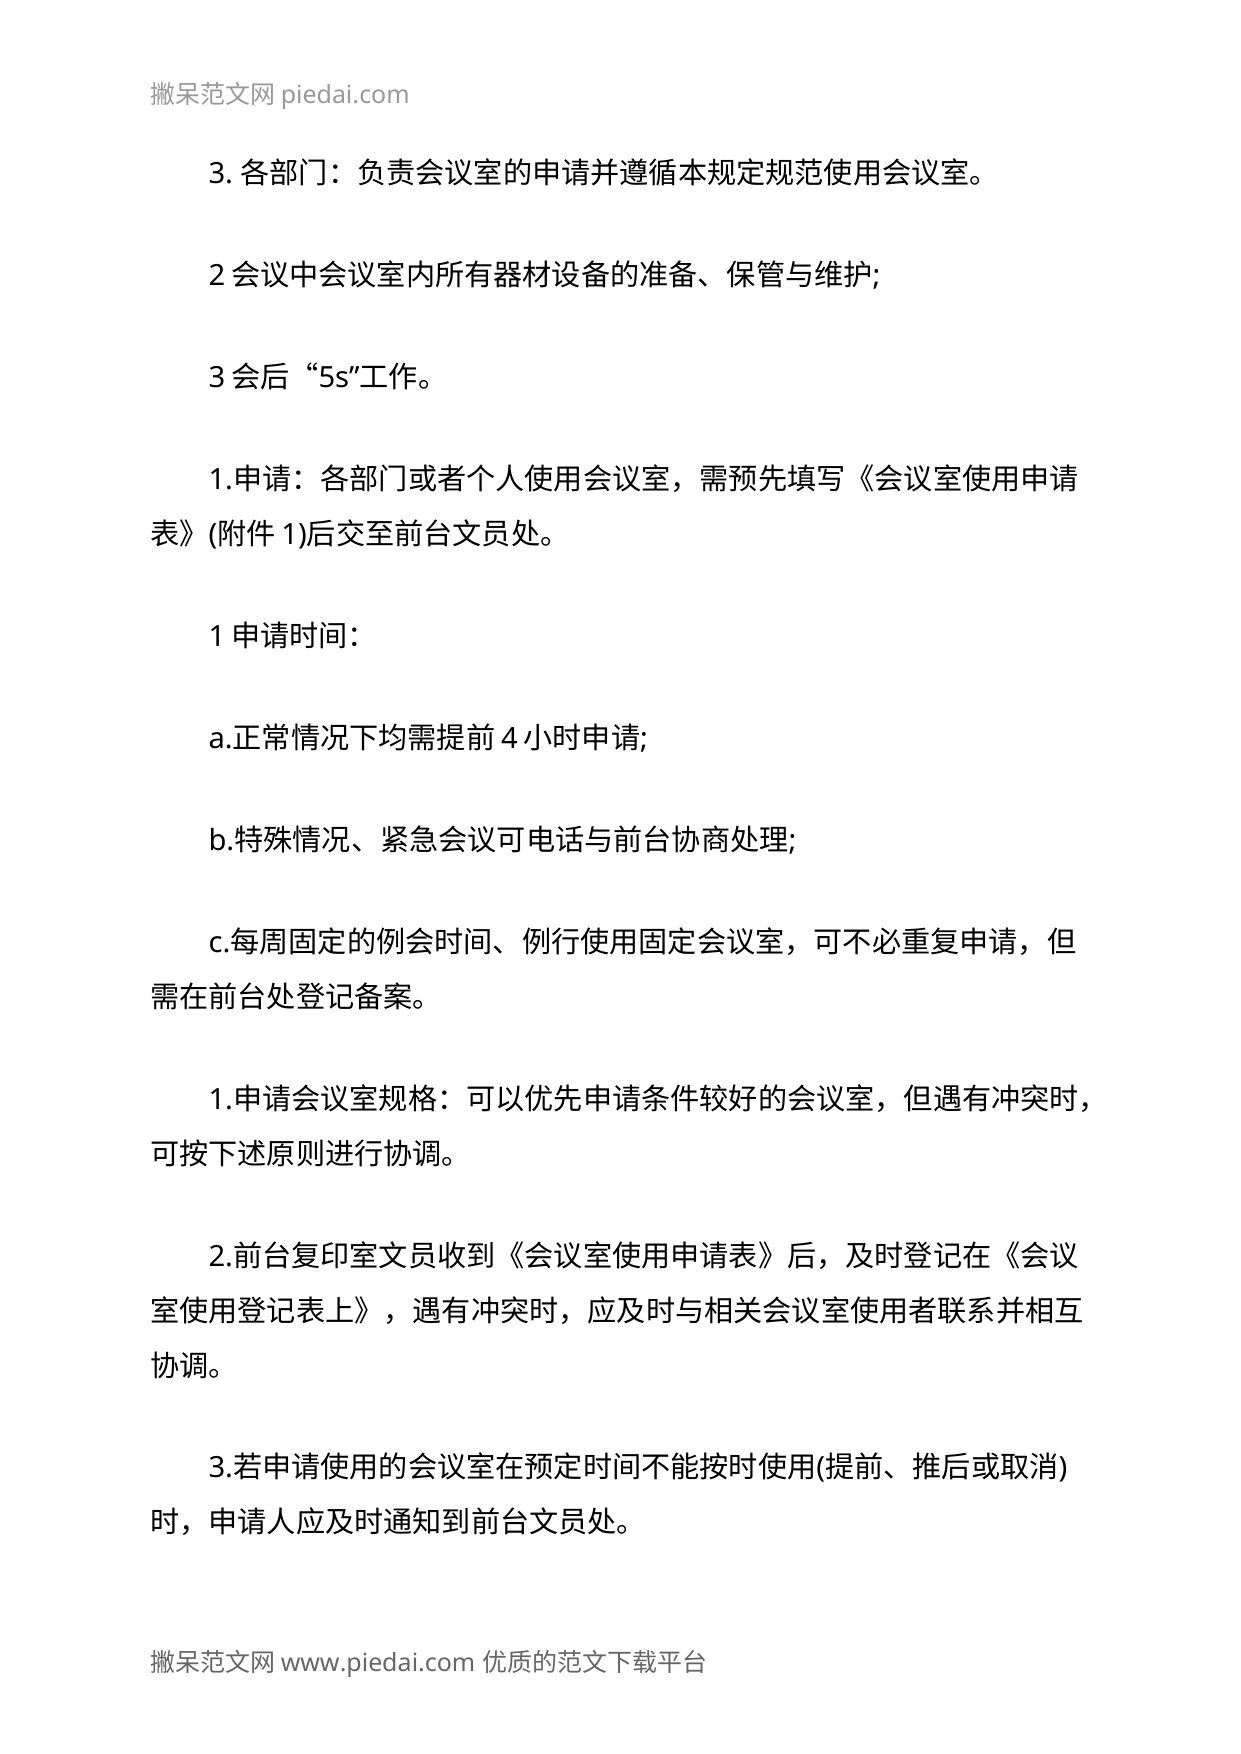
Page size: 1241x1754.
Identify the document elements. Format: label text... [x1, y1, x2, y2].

text a.正常情况下均需提前4小时申请; [150, 715, 1090, 757]
text 1申请时间： [150, 613, 1090, 655]
text 3会后“5s”工作。 [150, 354, 1090, 396]
text c.每周固定的例会时间、例行使用固定会议室，可不必重复申请，但需在前台处登记备案。 [150, 919, 1090, 1016]
text 2.前台复印室文员收到《会议室使用申请表》后，及时登记在《会议室使用登记表上》，遇有冲突时，应及时与相关会议室使用者联系并相互协调。 [150, 1232, 1090, 1384]
text 1.申请：各部门或者个人使用会议室，需预先填写《会议室使用申请表》(附件1)后交至前台文员处。 [150, 456, 1090, 553]
text 1.申请会议室规格：可以优先申请条件较好的会议室，但遇有冲突时，可按下述原则进行协调。 [150, 1076, 1090, 1173]
text b.特殊情况、紧急会议可电话与前台协商处理; [150, 817, 1090, 859]
text 3. 各部门：负责会议室的申请并遵循本规定规范使用会议室。 [150, 150, 1090, 192]
text 3.若申请使用的会议室在预定时间不能按时使用(提前、推后或取消)时，申请人应及时通知到前台文员处。 [150, 1444, 1090, 1541]
text 2会议中会议室内所有器材设备的准备、保管与维护; [150, 252, 1090, 294]
